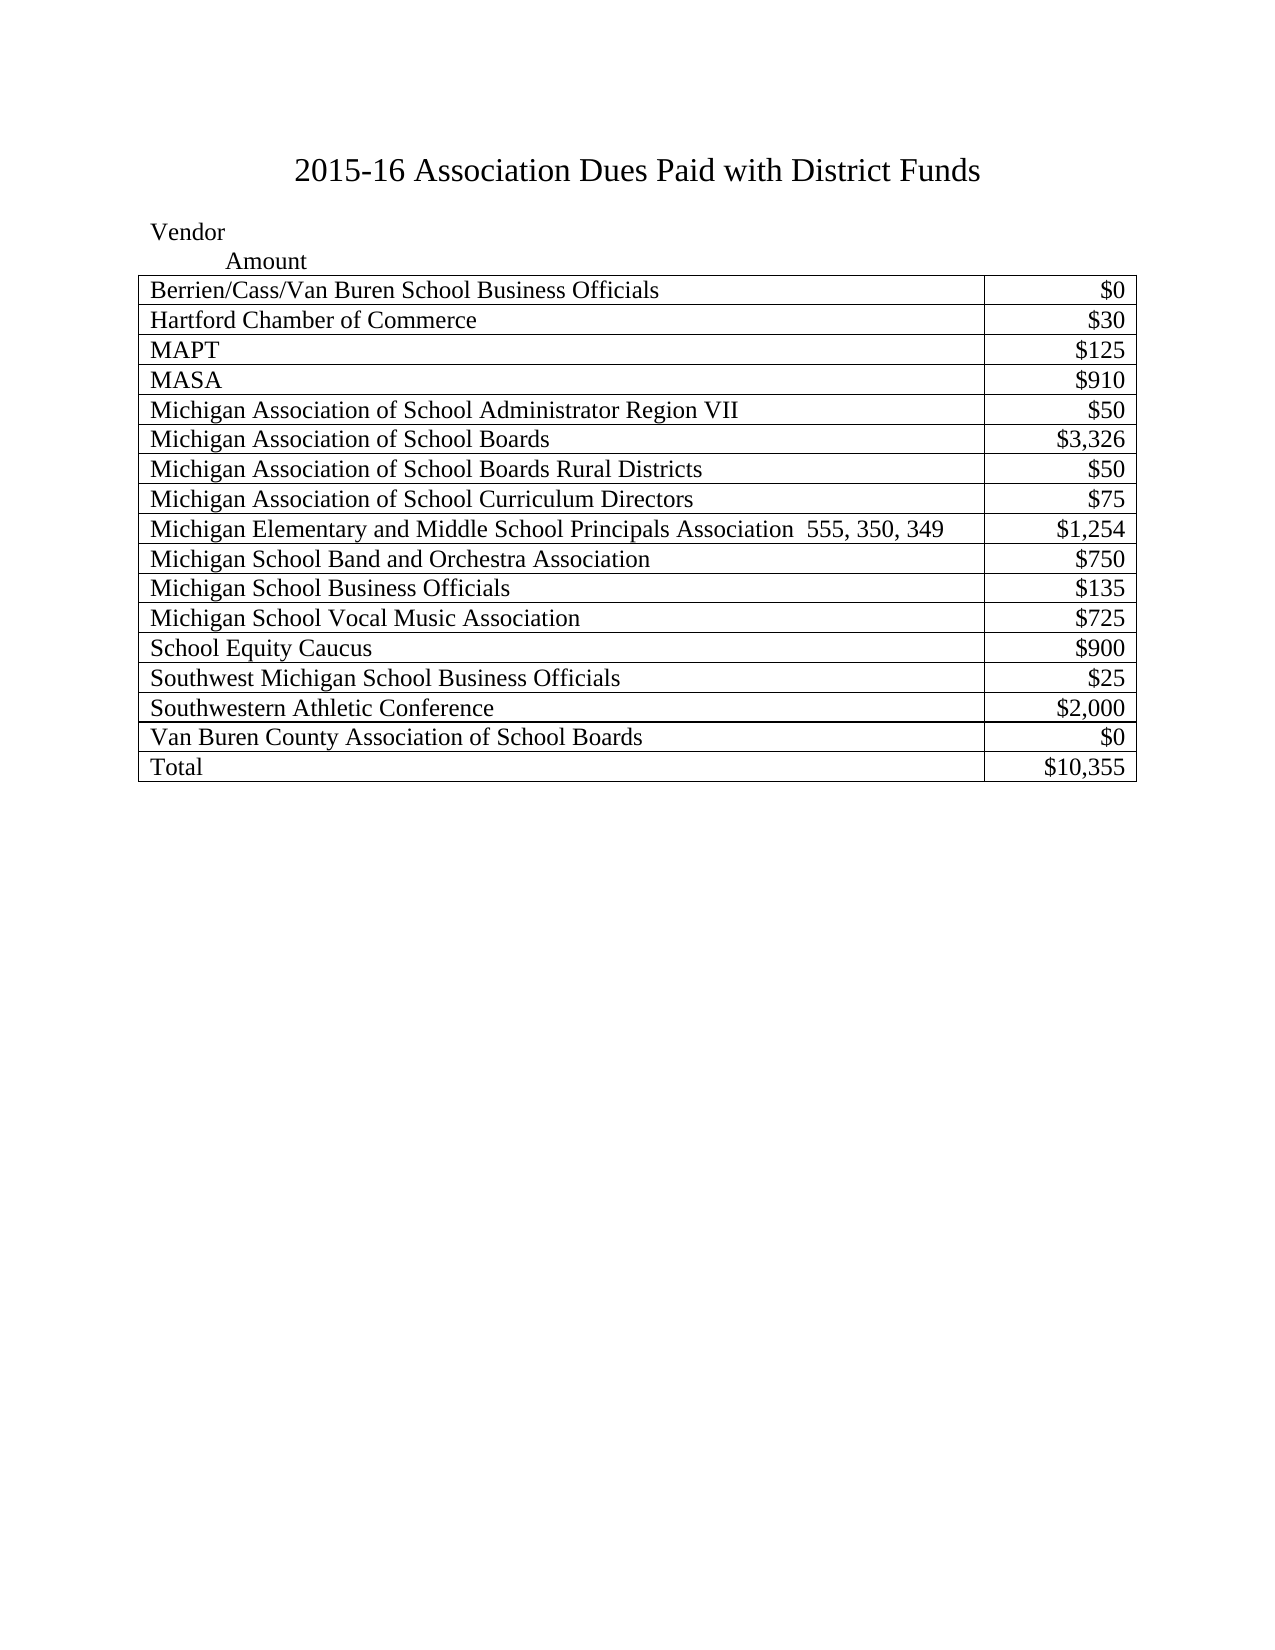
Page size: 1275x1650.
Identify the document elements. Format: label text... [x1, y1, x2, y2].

table_cell Michigan Elementary and Middle School Principals Association 555, 350, 349 [139, 514, 984, 543]
table_cell $125 [985, 335, 1136, 364]
table_cell Michigan Association of School Boards [139, 425, 984, 453]
table_cell $50 [985, 454, 1136, 483]
table_cell Michigan School Vocal Music Association [139, 603, 984, 632]
table_cell $25 [985, 663, 1136, 692]
table_cell Southwestern Athletic Conference [139, 693, 984, 721]
table_cell Michigan Association of School Curriculum Directors [139, 484, 984, 513]
table_cell School Equity Caucus [139, 633, 984, 662]
table_cell $10,355 [985, 752, 1136, 781]
table_cell $900 [985, 633, 1136, 662]
table_cell $2,000 [985, 693, 1136, 721]
table_cell Michigan School Band and Orchestra Association [139, 544, 984, 572]
table_cell Michigan School Business Officials [139, 574, 984, 602]
table_cell $135 [985, 574, 1136, 602]
table_header $0 [985, 276, 1136, 304]
table_cell $725 [985, 603, 1136, 632]
table_cell $30 [985, 305, 1136, 334]
table_cell Michigan Association of School Administrator Region VII [139, 395, 984, 423]
table_cell $3,326 [985, 425, 1136, 453]
table_cell MASA [139, 365, 984, 394]
table_cell Hartford Chamber of Commerce [139, 305, 984, 334]
table_cell Michigan Association of School Boards Rural Districts [139, 454, 984, 483]
table_cell $910 [985, 365, 1136, 394]
text 2015-16 Association Dues Paid with District Funds [150, 150, 1125, 188]
table_cell Van Buren County Association of School Boards [139, 723, 984, 751]
table_cell $50 [985, 395, 1136, 423]
table_cell $750 [985, 544, 1136, 572]
table_cell $0 [985, 723, 1136, 751]
table_cell $1,254 [985, 514, 1136, 543]
table_cell $75 [985, 484, 1136, 513]
table_cell Southwest Michigan School Business Officials [139, 663, 984, 692]
table_header Berrien/Cass/Van Buren School Business Officials [139, 276, 984, 304]
text Vendor Amount [150, 217, 1125, 274]
table_cell MAPT [139, 335, 984, 364]
table_cell Total [139, 752, 984, 781]
